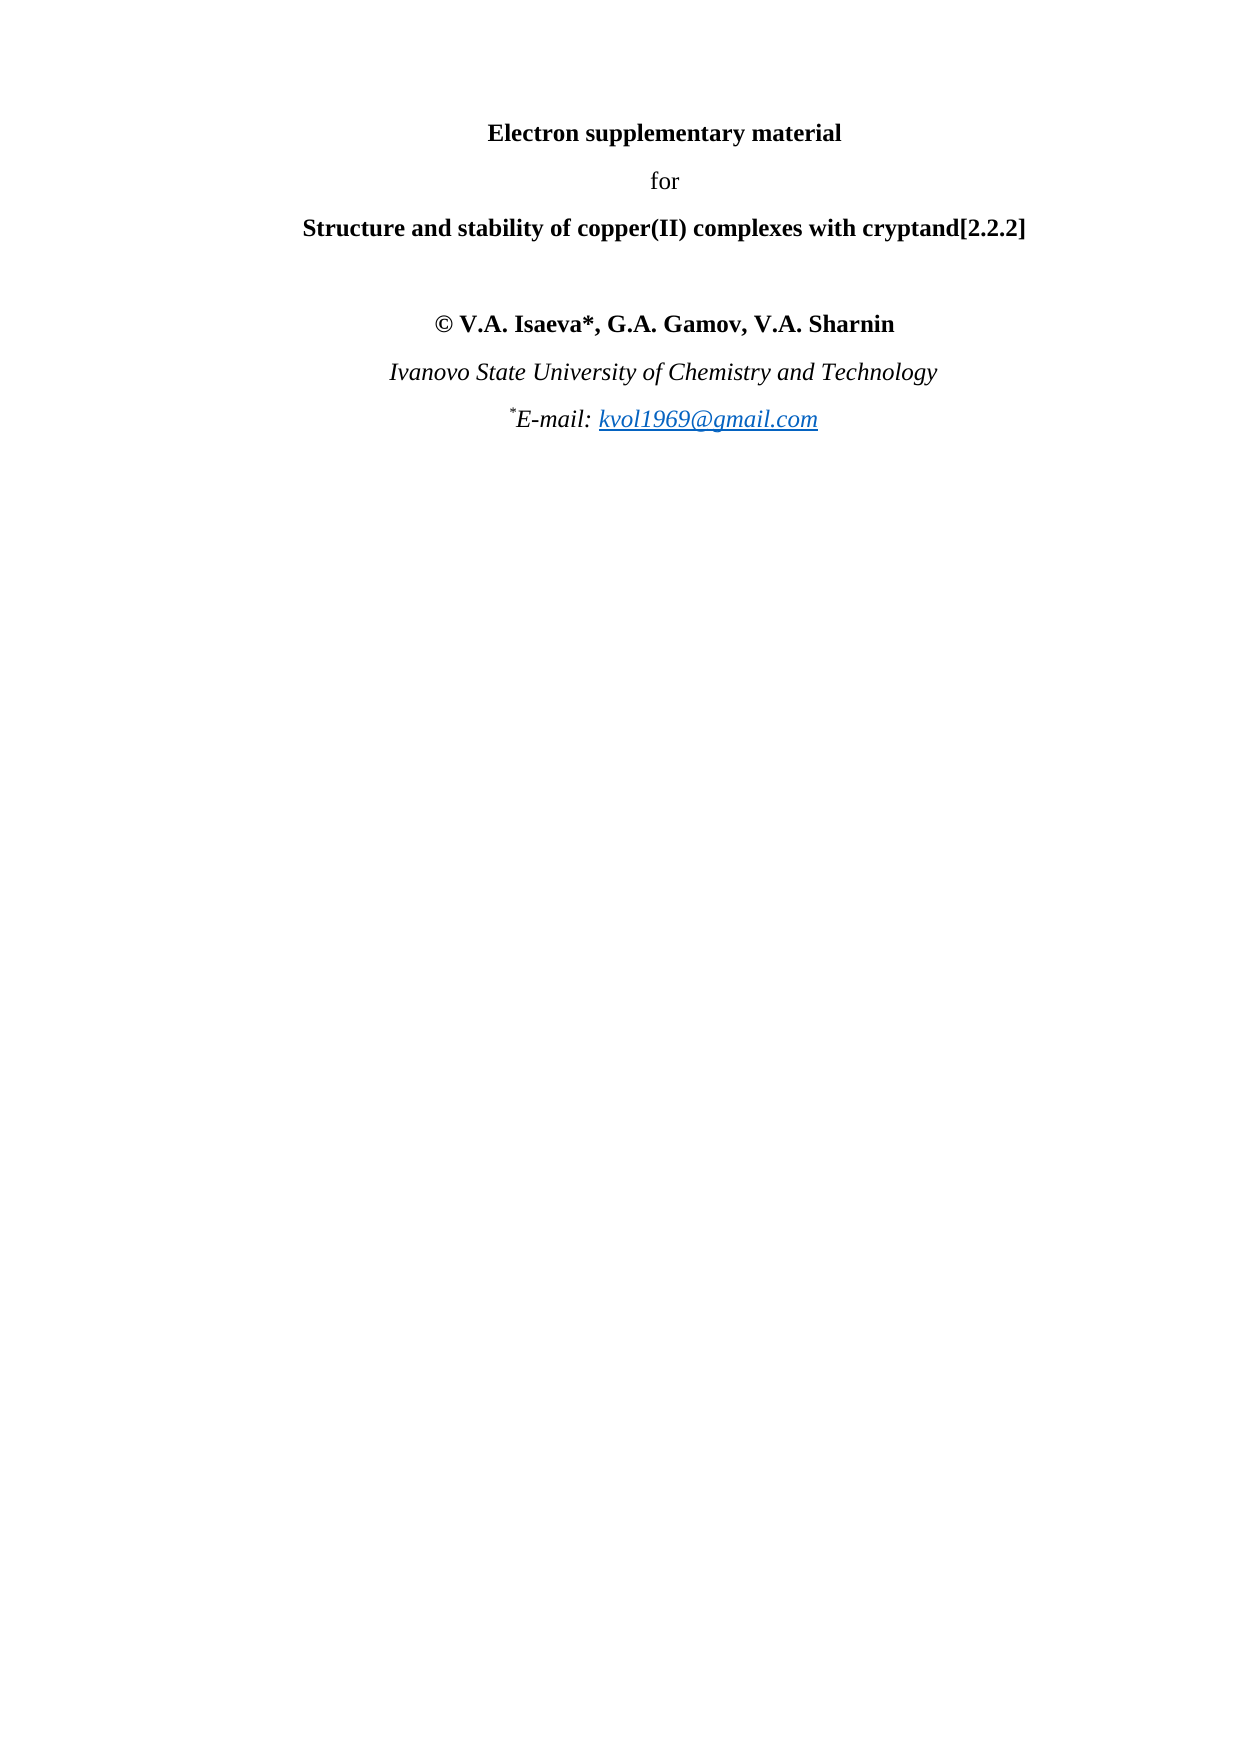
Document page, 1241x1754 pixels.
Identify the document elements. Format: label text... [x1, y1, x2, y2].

text Ivanovo State University of Chemistry and Technology [177, 357, 1152, 385]
text *E-mail: kvol1969@gmail.com [177, 404, 1152, 433]
text for [177, 166, 1152, 194]
text Electron supplementary material [177, 118, 1152, 147]
text Structure and stability of copper(II) complexes with cryptand[2.2.2] [177, 213, 1152, 242]
text © V.A. Isaeva*, G.A. Gamov, V.A. Sharnin [177, 309, 1152, 338]
